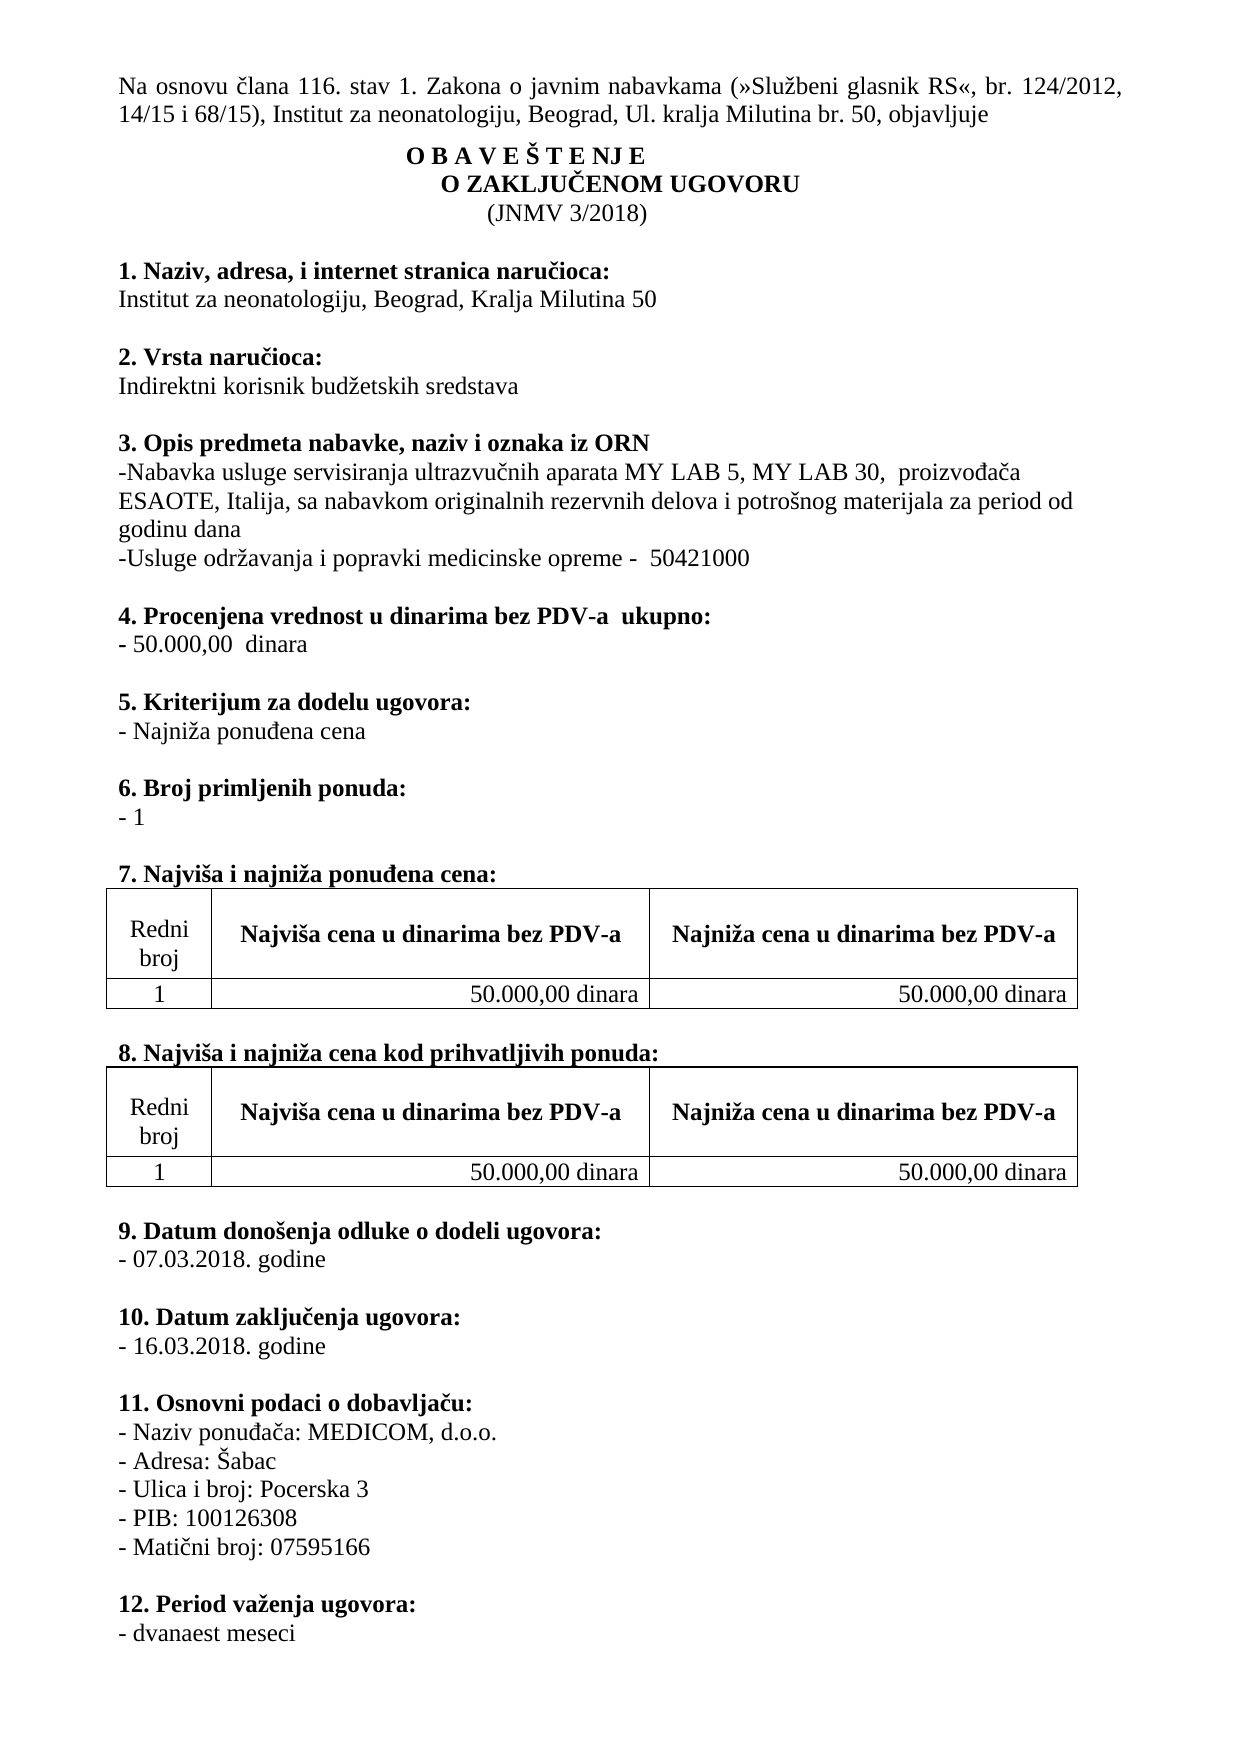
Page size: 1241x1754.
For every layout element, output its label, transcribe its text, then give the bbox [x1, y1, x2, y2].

text 7. Najviša i najniža ponuđena cena: [118, 859, 1122, 888]
table_header Najniža cena u dinarima bez PDV-a [650, 889, 1077, 978]
text - 50.000,00 dinara [118, 629, 1122, 658]
text Institut za neonatologiju, Beograd, Kralja Milutina 50 [118, 284, 1122, 313]
text 8. Najviša i najniža cena kod prihvatljivih ponuda: [118, 1038, 1122, 1066]
text - 16.03.2018. godine [118, 1331, 1122, 1359]
text - 07.03.2018. godine [118, 1244, 1122, 1273]
text 5. Kriterijum za dodelu ugovora: [118, 687, 1122, 716]
text - Ulica i broj: Pocerska 3 [118, 1474, 1122, 1503]
text -Usluge održavanja i popravki medicinske opreme - 50421000 [118, 543, 1122, 572]
text - dvanaest meseci [118, 1618, 1122, 1647]
table_cell 50.000,00 dinara [212, 979, 649, 1008]
text 3. Opis predmeta nabavke, naziv i oznaka iz ORN [118, 428, 1122, 457]
text 11. Osnovni podaci o dobavljaču: [118, 1388, 1122, 1417]
text Na osnovu člana 116. stav 1. Zakona o javnim nabavkama (»Službeni glasnik RS«, br. 124/2012, 14/15 i 68/15), Institut za neonatologiju, Beograd, Ul. kralja Milutina br. 50, objavljuje [118, 71, 1122, 128]
subtitle O B A V E Š T E NJ E [118, 141, 1122, 169]
text - Adresa: Šabac [118, 1446, 1122, 1474]
text 10. Datum zaključenja ugovora: [118, 1302, 1122, 1331]
text 12. Period važenja ugovora: [118, 1589, 1122, 1618]
text 9. Datum donošenja odluke o dodeli ugovora: [118, 1216, 1122, 1244]
text 2. Vrsta naručioca: [118, 342, 1122, 371]
table_cell 1 [107, 1157, 211, 1186]
text - Najniža ponuđena cena [118, 716, 1122, 744]
table_cell 1 [107, 979, 211, 1008]
text Indirektni korisnik budžetskih sredstava [118, 371, 1122, 399]
table_header Najniža cena u dinarima bez PDV-a [650, 1068, 1077, 1156]
text 4. Procenjena vrednost u dinarima bez PDV-a ukupno: [118, 601, 1122, 629]
table_header Redni broj [107, 1068, 211, 1156]
text - PIB: 100126308 [118, 1503, 1122, 1532]
text -Nabavka usluge servisiranja ultrazvučnih aparata MY LAB 5, MY LAB 30, proizvođača ESAOTE, Italija, sa nabavkom originalnih rezervnih delova i potrošnog materijala za period od godinu dana [118, 457, 1122, 543]
text - Matični broj: 07595166 [118, 1532, 1122, 1561]
text (JNMV 3/2018) [118, 198, 1122, 227]
table_header Najviša cena u dinarima bez PDV-a [212, 889, 649, 978]
table_header Redni broj [107, 889, 211, 978]
table_cell 50.000,00 dinara [650, 979, 1077, 1008]
table_header Najviša cena u dinarima bez PDV-a [212, 1068, 649, 1156]
text - Naziv ponuđača: MEDICOM, d.o.o. [118, 1417, 1122, 1446]
text 1. Naziv, adresa, i internet stranica naručioca: [118, 256, 1122, 284]
table_cell 50.000,00 dinara [650, 1157, 1077, 1186]
text O ZAKLJUČENOM UGOVORU [118, 169, 1122, 198]
table_cell 50.000,00 dinara [212, 1157, 649, 1186]
text - 1 [118, 802, 1122, 831]
text 6. Broj primljenih ponuda: [118, 773, 1122, 802]
